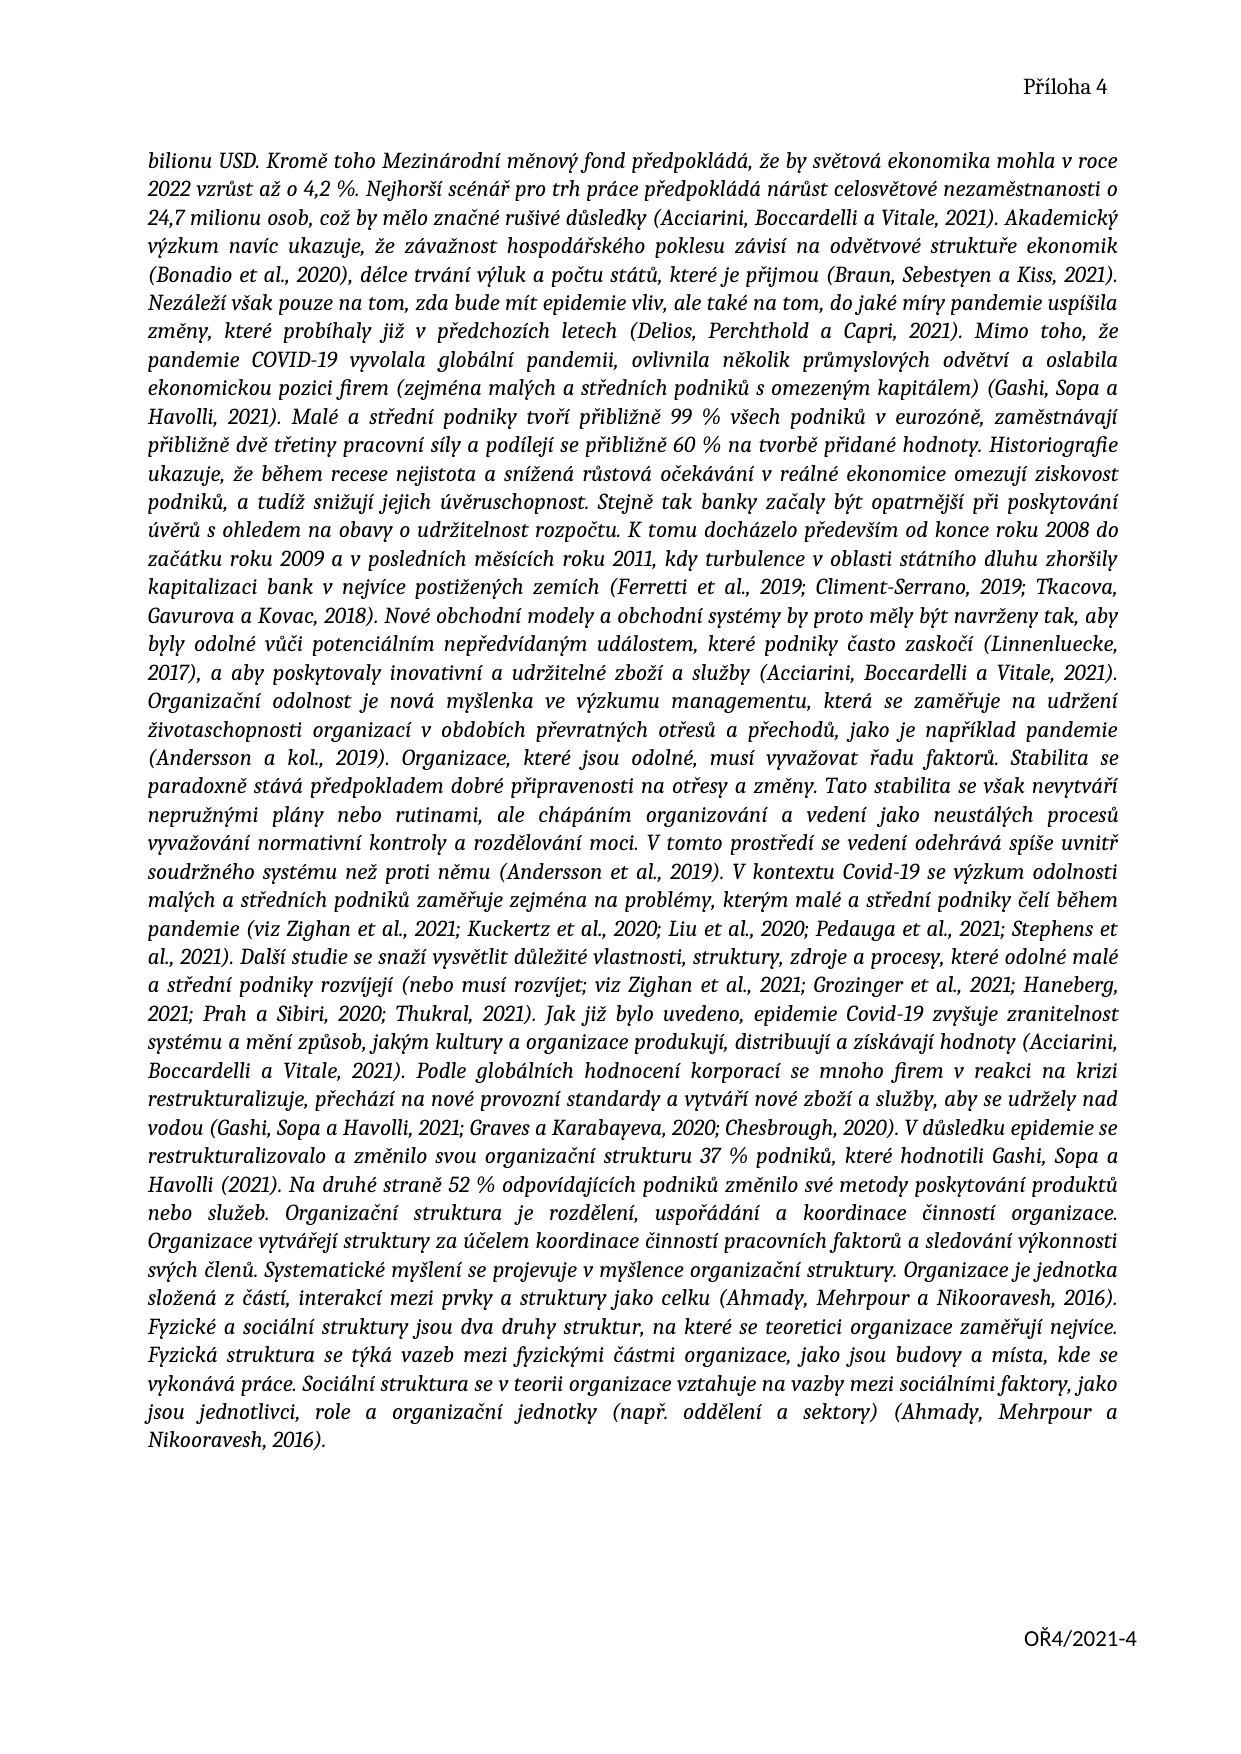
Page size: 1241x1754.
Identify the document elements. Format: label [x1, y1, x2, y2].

text [148, 148, 1122, 1454]
